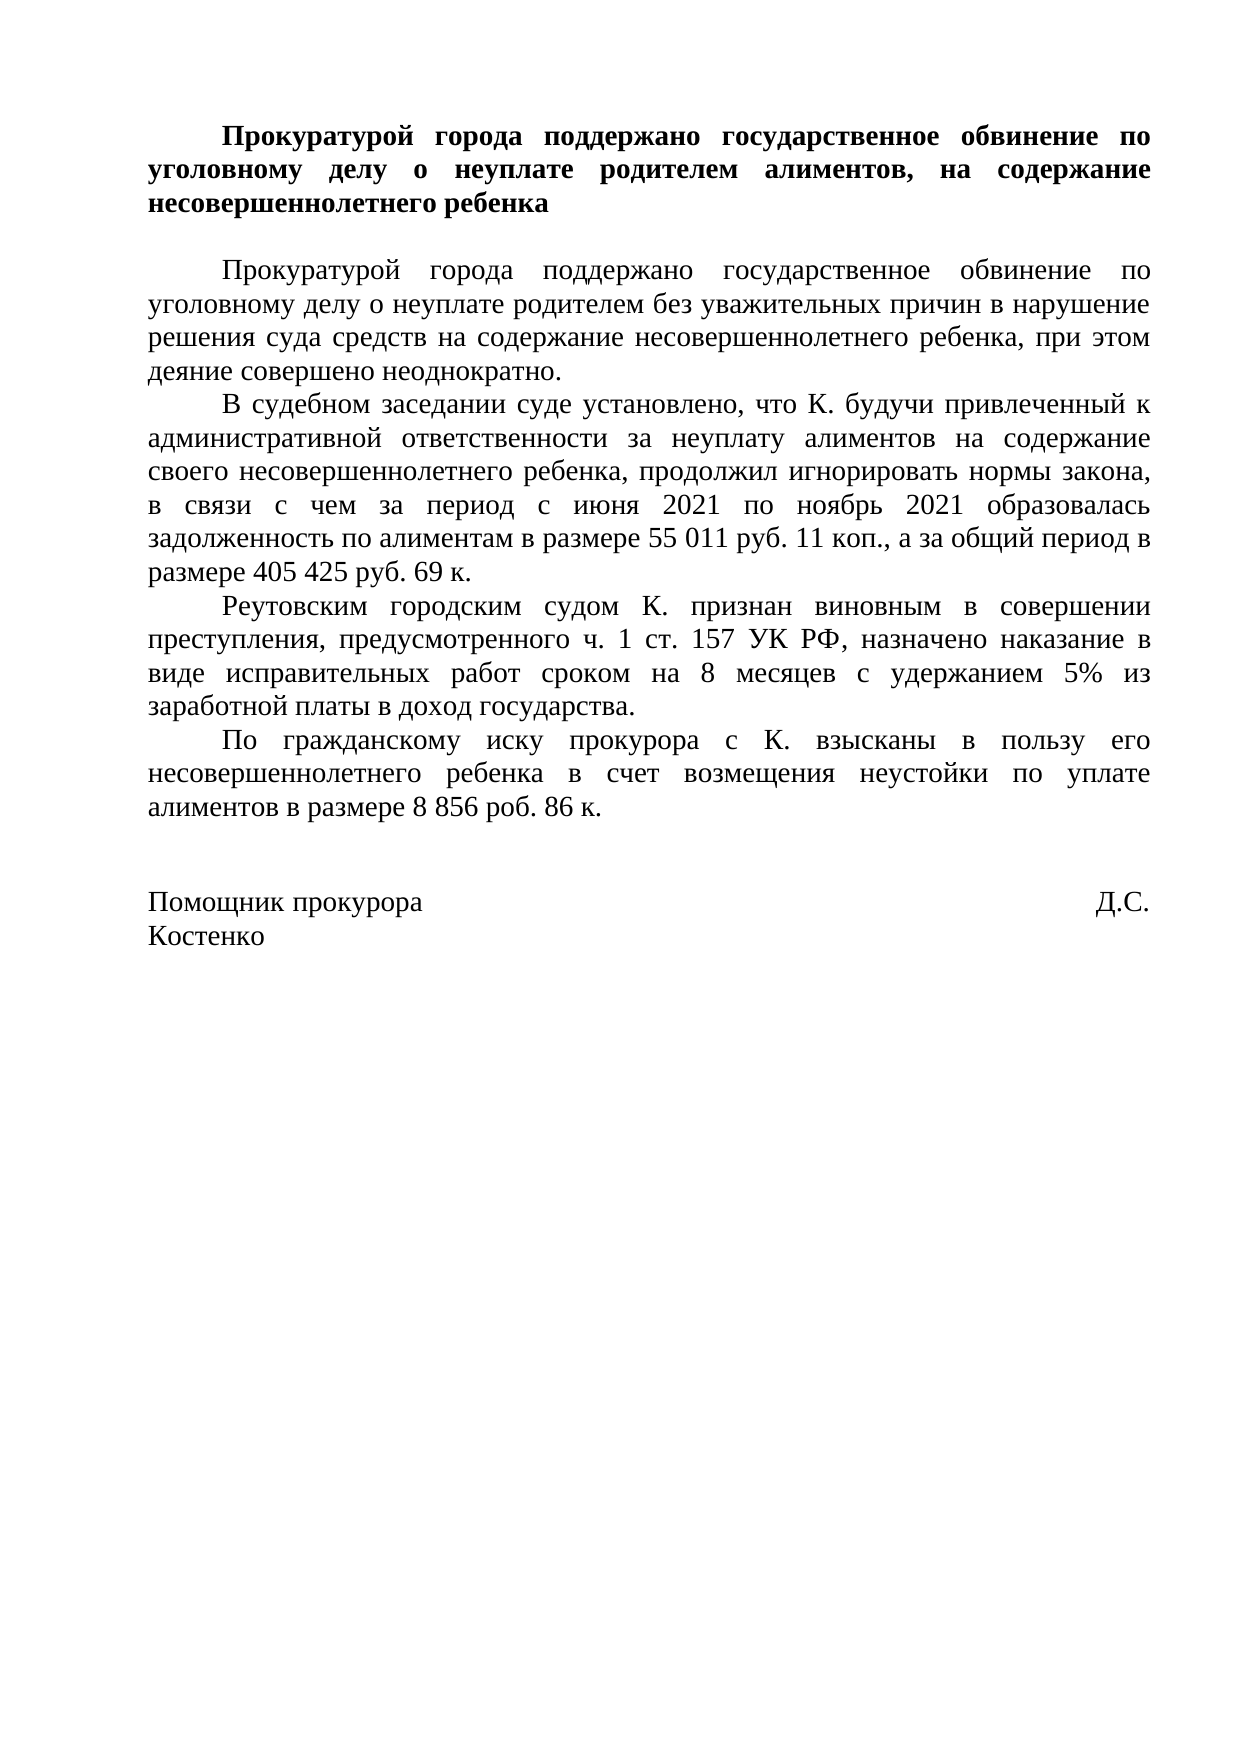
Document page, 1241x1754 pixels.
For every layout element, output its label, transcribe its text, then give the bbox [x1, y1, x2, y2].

text Прокуратурой города поддержано государственное обвинение по уголовному делу о неуплате родителем алиментов, на содержание несовершеннолетнего ребенка [148, 118, 1152, 219]
text По гражданскому иску прокурора с К. взысканы в пользу его несовершеннолетнего ребенка в счет возмещения неустойки по уплате алиментов в размере 8 856 роб. 86 к. [148, 722, 1152, 822]
text Помощник прокурора Д.С. Костенко [148, 884, 1152, 951]
text Реутовским городским судом К. признан виновным в совершении преступления, предусмотренного ч. 1 ст. 157 УК РФ, назначено наказание в виде исправительных работ сроком на 8 месяцев с удержанием 5% из заработной платы в доход государства. [148, 588, 1152, 722]
text Прокуратурой города поддержано государственное обвинение по уголовному делу о неуплате родителем без уважительных причин в нарушение решения суда средств на содержание несовершеннолетнего ребенка, при этом деяние совершено неоднократно. [148, 252, 1152, 386]
text В судебном заседании суде установлено, что К. будучи привлеченный к административной ответственности за неуплату алиментов на содержание своего несовершеннолетнего ребенка, продолжил игнорировать нормы закона, в связи с чем за период с июня 2021 по ноябрь 2021 образовалась задолженность по алиментам в размере 55 011 руб. 11 коп., а за общий период в размере 405 425 руб. 69 к. [148, 386, 1152, 588]
